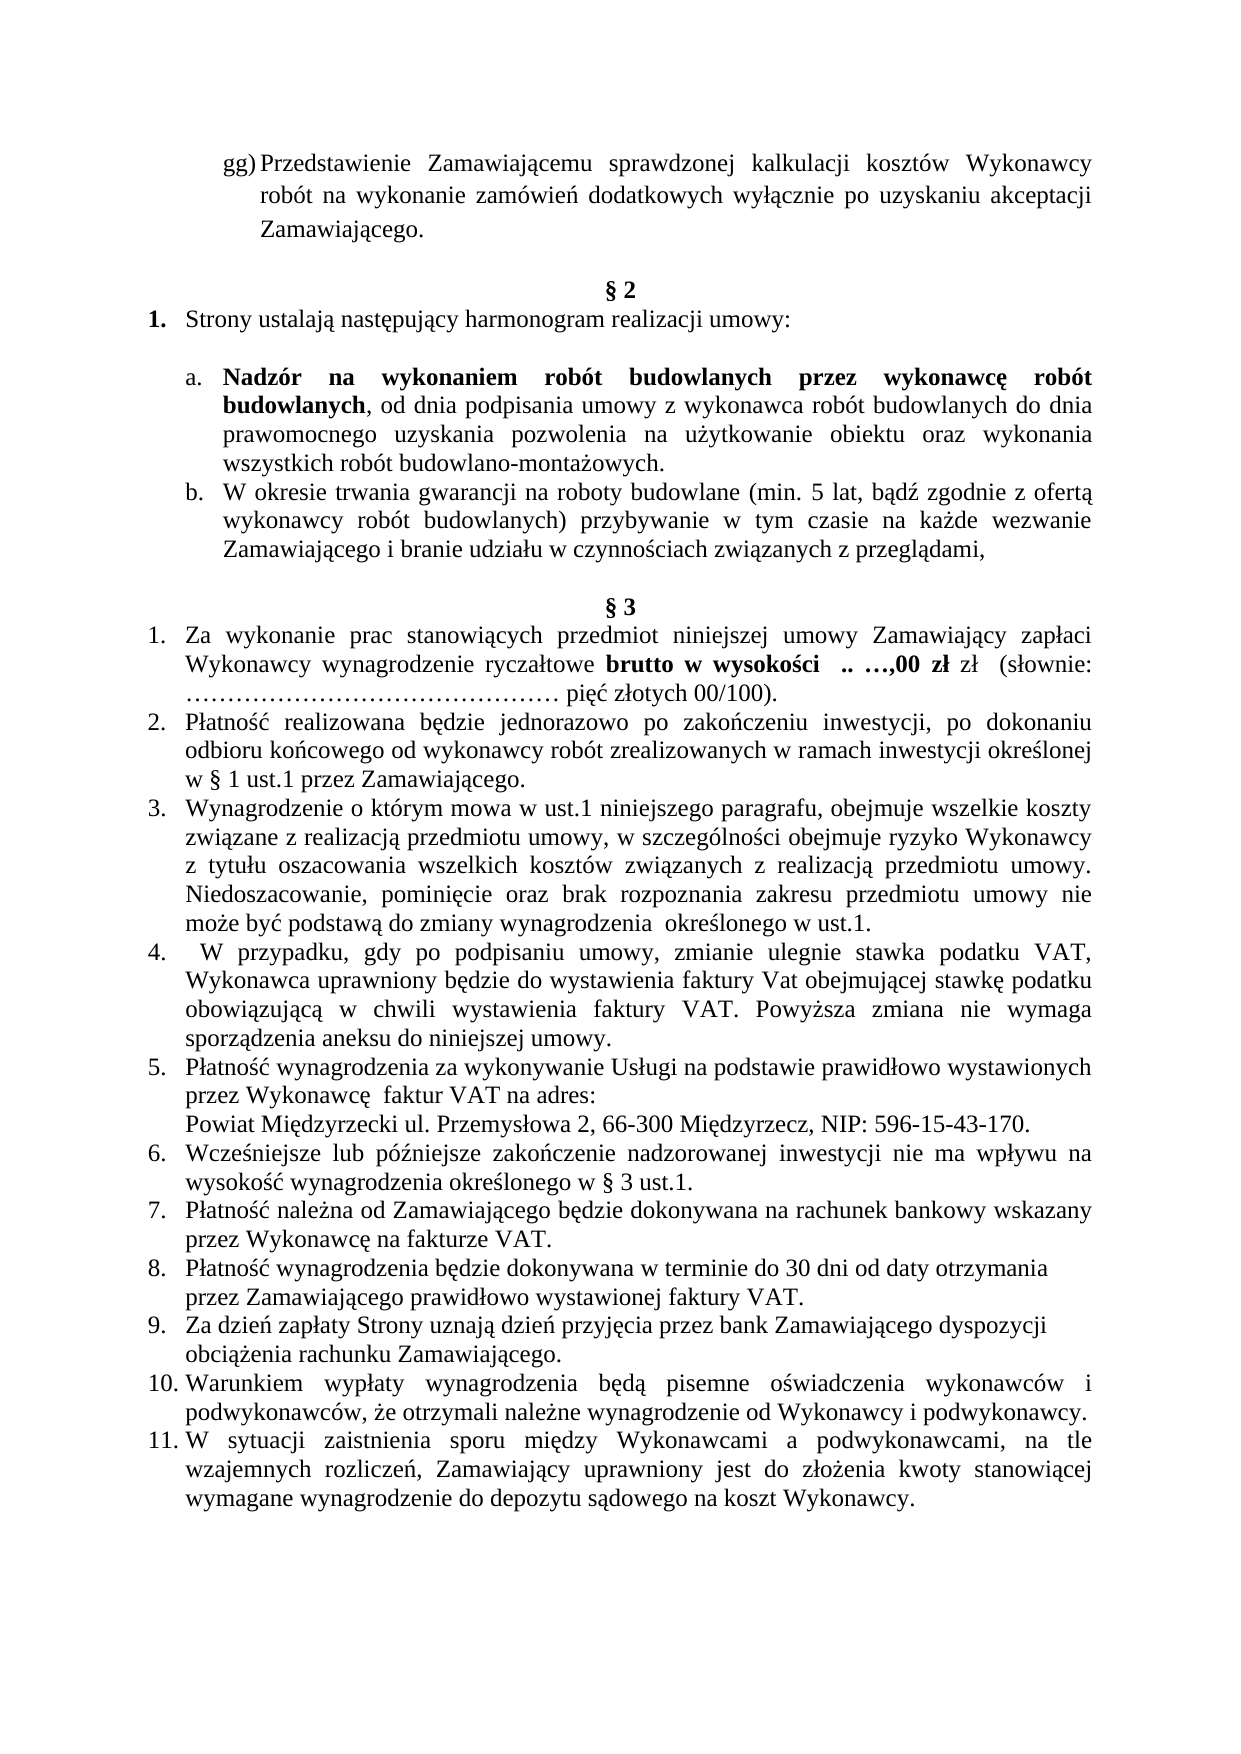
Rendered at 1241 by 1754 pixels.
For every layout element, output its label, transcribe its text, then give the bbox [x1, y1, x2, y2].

list W sytuacji zaistnienia sporu między Wykonawcami a podwykonawcami, na tle wzajemnych rozliczeń, Zamawiający uprawniony jest do złożenia kwoty stanowiącej wymagane wynagrodzenie do depozytu sądowego na koszt Wykonawcy. [148, 1425, 1093, 1512]
list Warunkiem wypłaty wynagrodzenia będą pisemne oświadczenia wykonawców i podwykonawców, że otrzymali należne wynagrodzenie od Wykonawcy i podwykonawcy. [148, 1368, 1093, 1425]
list Za wykonanie prac stanowiących przedmiot niniejszej umowy Zamawiający zapłaci Wykonawcy wynagrodzenie ryczałtowe brutto w wysokości .. …,00 zł zł (słownie: ……………………………………… pięć złotych 00/100). [147, 620, 1093, 707]
text Powiat Międzyrzecki ul. Przemysłowa 2, 66-300 Międzyrzecz, NIP: 596-15-43-170. [148, 1109, 1093, 1138]
list Przedstawienie Zamawiającemu sprawdzonej kalkulacji kosztów Wykonawcy robót na wykonanie zamówień dodatkowych wyłącznie po uzyskaniu akceptacji Zamawiającego. [223, 148, 1093, 242]
list Nadzór na wykonaniem robót budowlanych przez wykonawcę robót budowlanych, od dnia podpisania umowy z wykonawca robót budowlanych do dnia prawomocnego uzyskania pozwolenia na użytkowanie obiektu oraz wykonania wszystkich robót budowlano-montażowych. [185, 362, 1093, 477]
list Wcześniejsze lub późniejsze zakończenie nadzorowanej inwestycji nie ma wpływu na wysokość wynagrodzenia określonego w § 3 ust.1. [148, 1138, 1093, 1195]
list Płatność wynagrodzenia za wykonywanie Usługi na podstawie prawidłowo wystawionych przez Wykonawcę faktur VAT na adres: [148, 1052, 1093, 1109]
list W przypadku, gdy po podpisaniu umowy, zmianie ulegnie stawka podatku VAT, Wykonawca uprawniony będzie do wystawienia faktury Vat obejmującej stawkę podatku obowiązującą w chwili wystawienia faktury VAT. Powyższa zmiana nie wymaga sporządzenia aneksu do niniejszej umowy. [148, 937, 1093, 1052]
list Płatność należna od Zamawiającego będzie dokonywana na rachunek bankowy wskazany przez Wykonawcę na fakturze VAT. [148, 1195, 1093, 1253]
text § 3 [148, 592, 1093, 620]
list Za dzień zapłaty Strony uznają dzień przyjęcia przez bank Zamawiającego dyspozycji [148, 1310, 1093, 1339]
list Wynagrodzenie o którym mowa w ust.1 niniejszego paragrafu, obejmuje wszelkie koszty związane z realizacją przedmiotu umowy, w szczególności obejmuje ryzyko Wykonawcy z tytułu oszacowania wszelkich kosztów związanych z realizacją przedmiotu umowy. Niedoszacowanie, pominięcie oraz brak rozpoznania zakresu przedmiotu umowy nie może być podstawą do zmiany wynagrodzenia określonego w ust.1. [148, 793, 1093, 937]
text § 2 [148, 275, 1093, 304]
list obciążenia rachunku Zamawiającego. [185, 1339, 1093, 1368]
list Strony ustalają następujący harmonogram realizacji umowy: [148, 304, 1093, 333]
list Płatność realizowana będzie jednorazowo po zakończeniu inwestycji, po dokonaniu odbioru końcowego od wykonawcy robót zrealizowanych w ramach inwestycji określonej w § 1 ust.1 przez Zamawiającego. [147, 707, 1093, 793]
list przez Zamawiającego prawidłowo wystawionej faktury VAT. [185, 1282, 1093, 1310]
list W okresie trwania gwarancji na roboty budowlane (min. 5 lat, bądź zgodnie z ofertą wykonawcy robót budowlanych) przybywanie w tym czasie na każde wezwanie Zamawiającego i branie udziału w czynnościach związanych z przeglądami, [185, 477, 1093, 563]
list Płatność wynagrodzenia będzie dokonywana w terminie do 30 dni od daty otrzymania [148, 1253, 1093, 1282]
